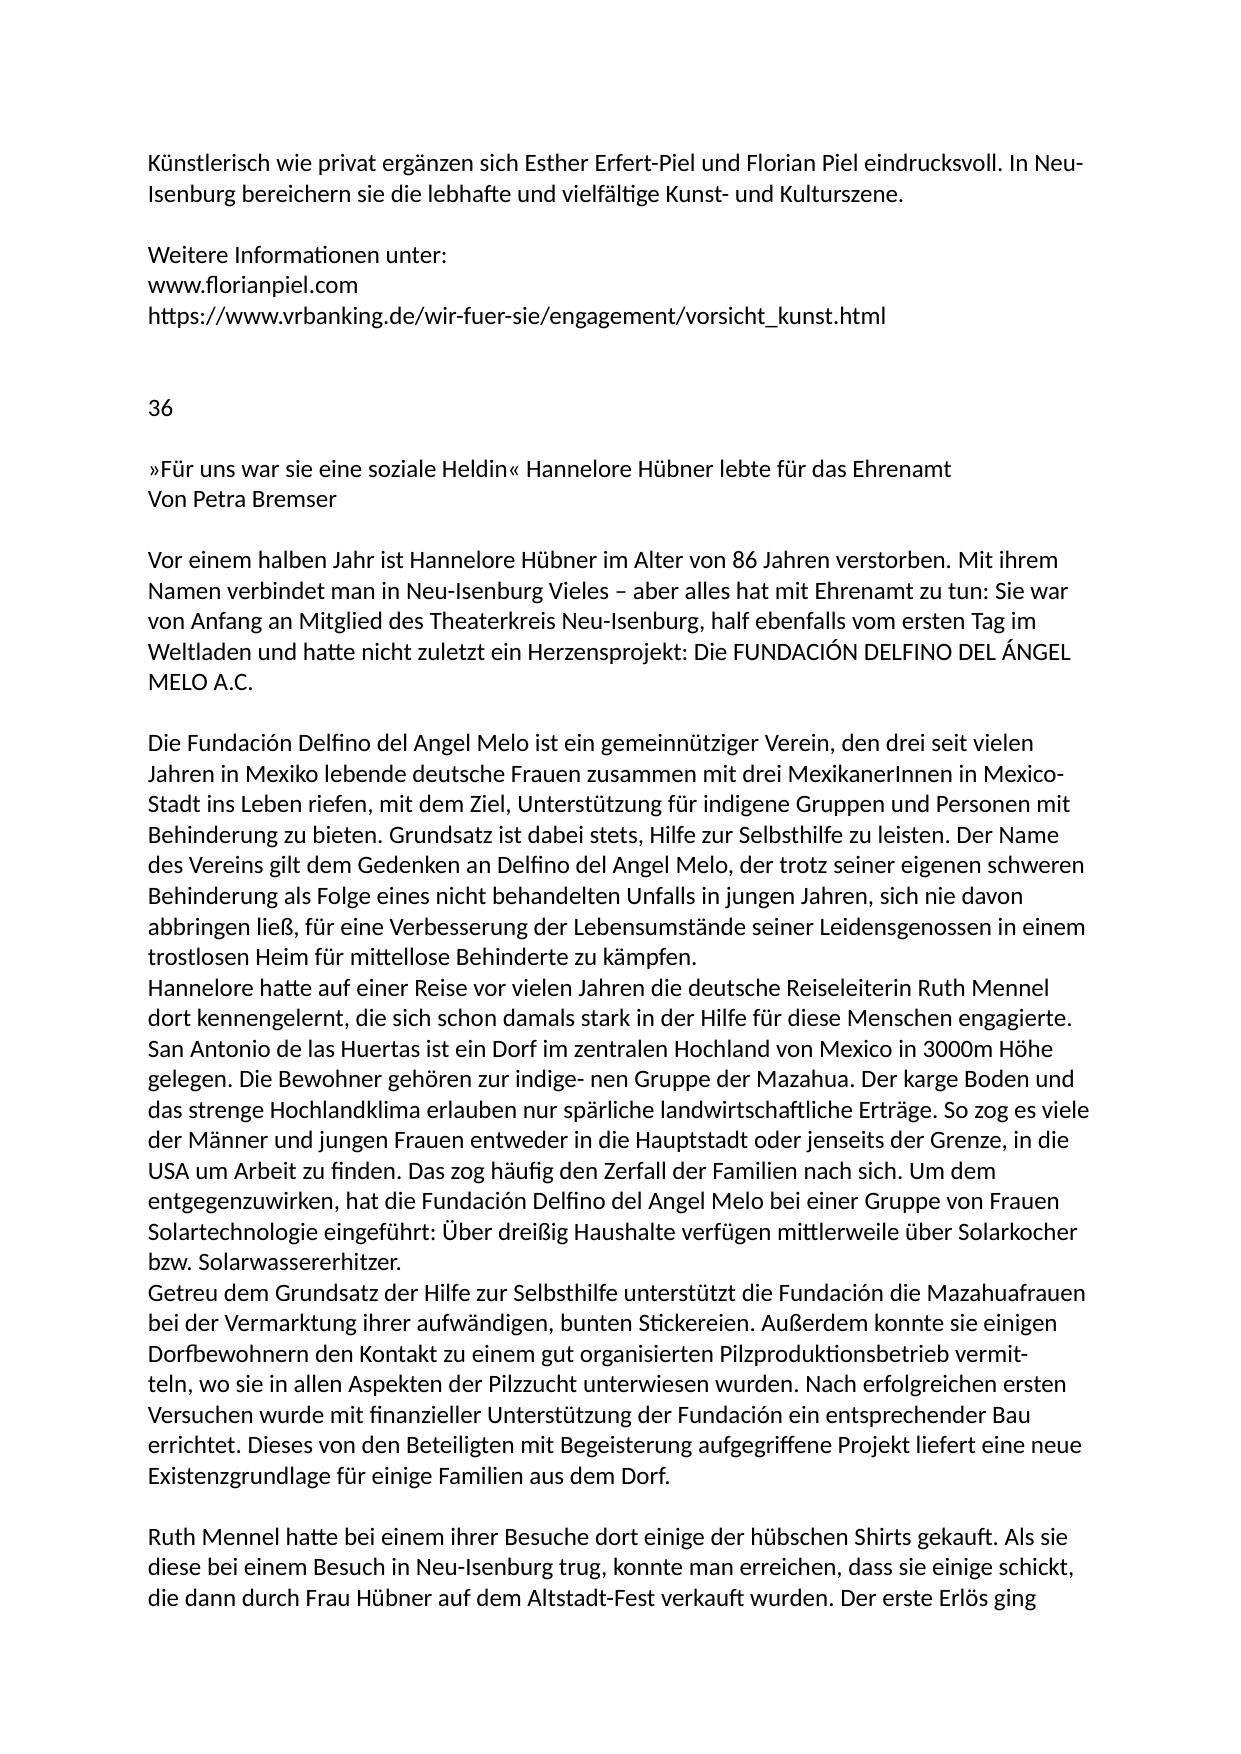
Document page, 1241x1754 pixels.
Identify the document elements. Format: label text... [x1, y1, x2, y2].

text Hannelore hatte auf einer Reise vor vielen Jahren die deutsche Reiseleiterin Ruth Mennel dort kennengelernt, die sich schon damals stark in der Hilfe für diese Menschen engagierte. San Antonio de las Huertas ist ein Dorf im zentralen Hochland von Mexico in 3000m Höhe gelegen. Die Bewohner gehören zur indige- nen Gruppe der Mazahua. Der karge Boden und das strenge Hochlandklima erlauben nur spärliche landwirtschaftliche Erträge. So zog es viele der Männer und jungen Frauen entweder in die Hauptstadt oder jenseits der Grenze, in die USA um Arbeit zu finden. Das zog häufig den Zerfall der Familien nach sich. Um dem entgegenzuwirken, hat die Fundación Delfino del Angel Melo bei einer Gruppe von Frauen Solartechnologie eingeführt: Über dreißig Haushalte verfügen mittlerweile über Solarkocher bzw. Solarwassererhitzer. [148, 972, 1093, 1277]
text https://www.vrbanking.de/wir-fuer-sie/engagement/vorsicht_kunst.html [148, 300, 1093, 331]
text Getreu dem Grundsatz der Hilfe zur Selbsthilfe unterstützt die Fundación die Mazahuafrauen bei der Vermarktung ihrer aufwändigen, bunten Stickereien. Außerdem konnte sie einigen Dorfbewohnern den Kontakt zu einem gut organisierten Pilzproduktionsbetrieb vermit- [148, 1277, 1093, 1368]
text ﻿»Für uns war sie eine soziale Heldin« Hannelore Hübner lebte für das Ehrenamt [148, 453, 1093, 483]
text ﻿Von Petra Bremser [148, 483, 1093, 514]
text Künstlerisch wie privat ergänzen sich Esther Erfert-Piel und Florian Piel eindrucksvoll. In Neu-Isenburg bereichern sie die lebhafte und vielfältige Kunst- und Kulturszene. [148, 148, 1093, 209]
text Weitere Informationen unter: [148, 239, 1093, 270]
text Die Fundación Delfino del Angel Melo ist ein gemeinnütziger Verein, den drei seit vielen Jahren in Mexiko lebende deutsche Frauen zusammen mit drei MexikanerInnen in Mexico-Stadt ins Leben riefen, mit dem Ziel, Unterstützung für indigene Gruppen und Personen mit Behinderung zu bieten. Grundsatz ist dabei stets, Hilfe zur Selbsthilfe zu leisten. Der Name des Vereins gilt dem Gedenken an Delfino del Angel Melo, der trotz seiner eigenen schweren Behinderung als Folge eines nicht behandelten Unfalls in jungen Jahren, sich nie davon abbringen ließ, für eine Verbesserung der Lebensumstände seiner Leidensgenossen in einem trostlosen Heim für mittellose Behinderte zu kämpfen. [148, 727, 1093, 972]
text ﻿Vor einem halben Jahr ist Hannelore Hübner im Alter von 86 Jahren verstorben. Mit ihrem Namen verbindet man in Neu-Isenburg Vieles – aber alles hat mit Ehrenamt zu tun: Sie war von Anfang an Mitglied des Theaterkreis Neu-Isenburg, half ebenfalls vom ersten Tag im Weltladen und hatte nicht zuletzt ein Herzensprojekt: Die FUNDACIÓN DELFINO DEL ÁNGEL MELO A.C. [148, 544, 1093, 697]
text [148, 1521, 1093, 1613]
text 36 [148, 392, 1093, 422]
text teln, wo sie in allen Aspekten der Pilzzucht unterwiesen wurden. Nach erfolgreichen ersten Versuchen wurde mit finanzieller Unterstützung der Fundación ein entsprechender Bau errichtet. Dieses von den Beteiligten mit Begeisterung aufgegriffene Projekt liefert eine neue Existenzgrundlage für einige Familien aus dem Dorf. [148, 1368, 1093, 1491]
text www.florianpiel.com [148, 270, 1093, 300]
